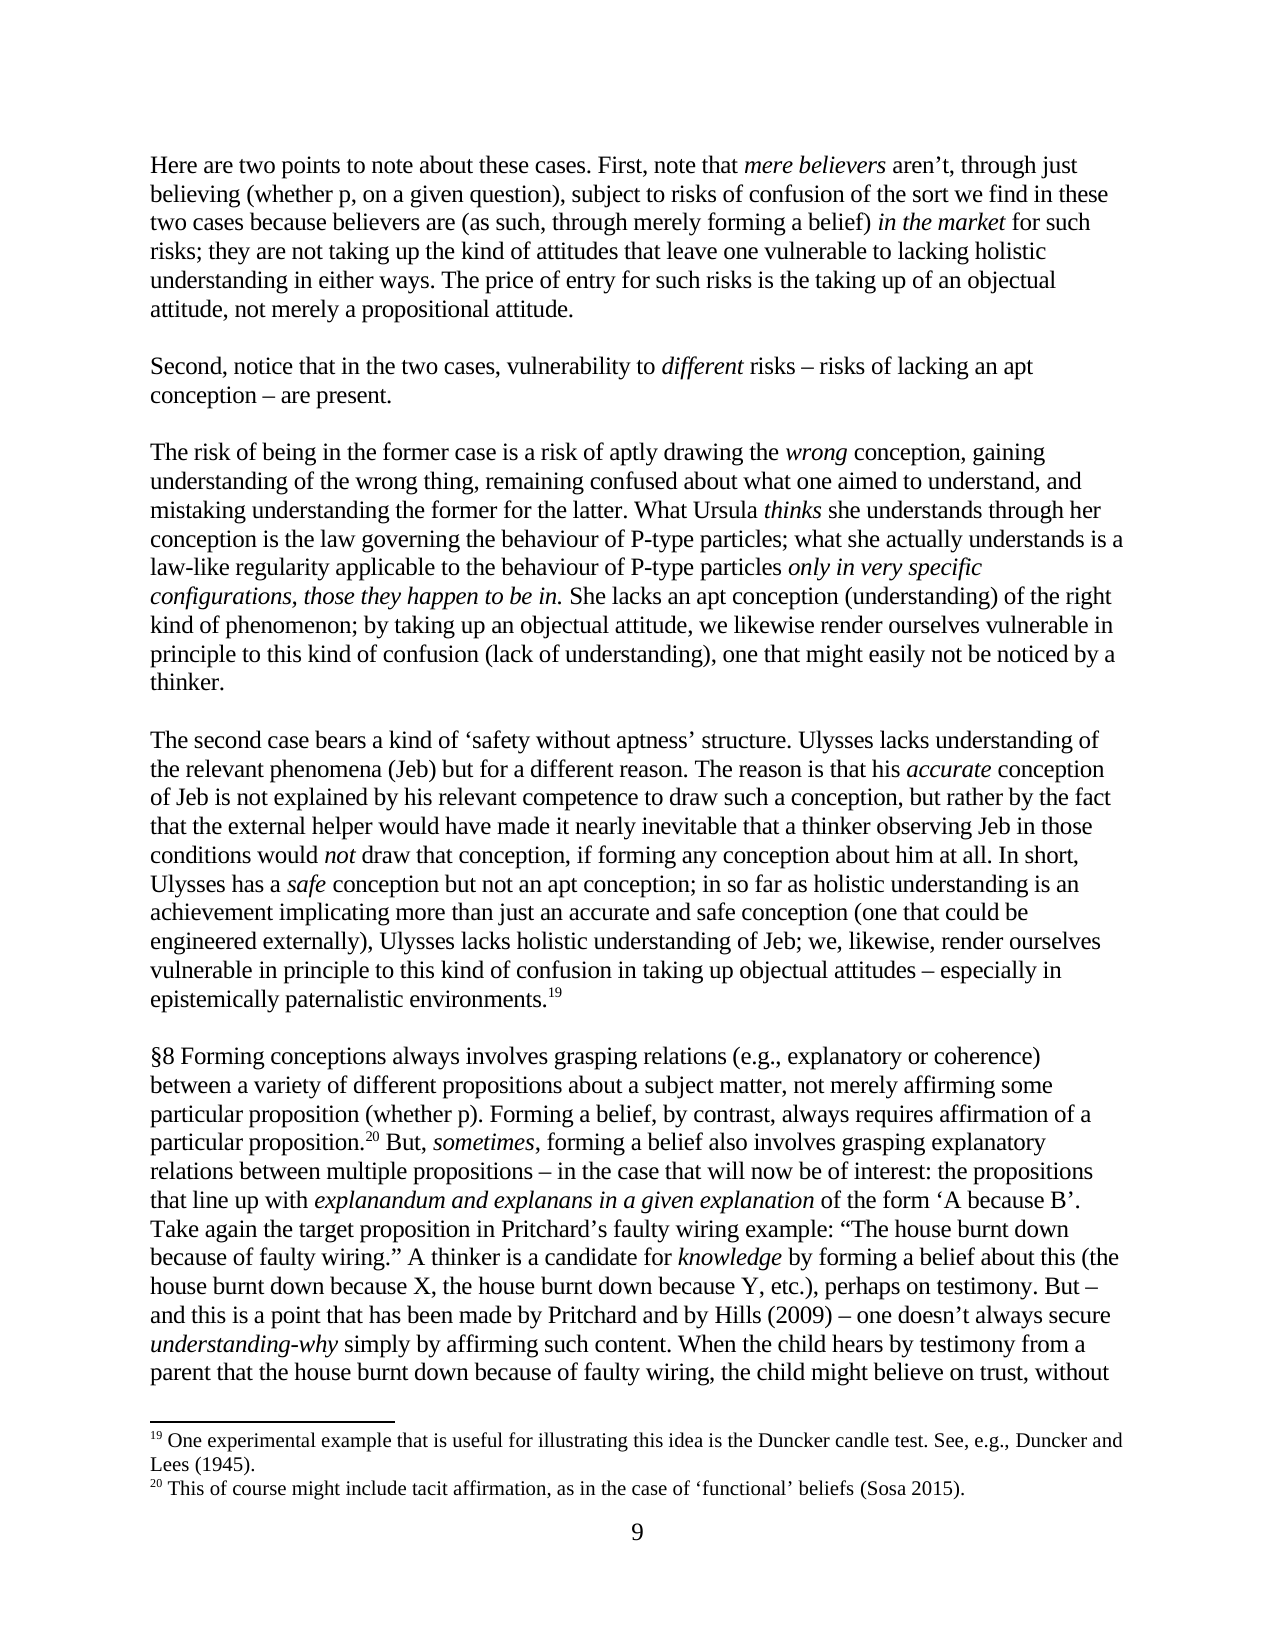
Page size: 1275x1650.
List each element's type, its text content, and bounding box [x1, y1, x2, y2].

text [150, 1041, 1125, 1386]
text The risk of being in the former case is a risk of aptly drawing the wrong conception, gaining understanding of the wrong thing, remaining confused about what one aimed to understand, and mistaking understanding the former for the latter. What Ursula thinks she understands through her conception is the law governing the behaviour of P-type particles; what she actually understands is a law-like regularity applicable to the behaviour of P-type particles only in very specific configurations, those they happen to be in. She lacks an apt conception (understanding) of the right kind of phenomenon; by taking up an objectual attitude, we likewise render ourselves vulnerable in principle to this kind of confusion (lack of understanding), one that might easily not be noticed by a thinker. [150, 437, 1125, 696]
text Here are two points to note about these cases. First, note that mere believers aren’t, through just believing (whether p, on a given question), subject to risks of confusion of the sort we find in these two cases because believers are (as such, through merely forming a belief) in the market for such risks; they are not taking up the kind of attitudes that leave one vulnerable to lacking holistic understanding in either ways. The price of entry for such risks is the taking up of an objectual attitude, not merely a propositional attitude. [150, 150, 1125, 322]
text Second, notice that in the two cases, vulnerability to different risks – risks of lacking an apt conception – are present. [150, 351, 1125, 409]
text The second case bears a kind of ‘safety without aptness’ structure. Ulysses lacks understanding of the relevant phenomena (Jeb) but for a different reason. The reason is that his accurate conception of Jeb is not explained by his relevant competence to draw such a conception, but rather by the fact that the external helper would have made it nearly inevitable that a thinker observing Jeb in those conditions would not draw that conception, if forming any conception about him at all. In short, Ulysses has a safe conception but not an apt conception; in so far as holistic understanding is an achievement implicating more than just an accurate and safe conception (one that could be engineered externally), Ulysses lacks holistic understanding of Jeb; we, likewise, render ourselves vulnerable in principle to this kind of confusion in taking up objectual attitudes – especially in epistemically paternalistic environments. [150, 725, 1125, 1012]
